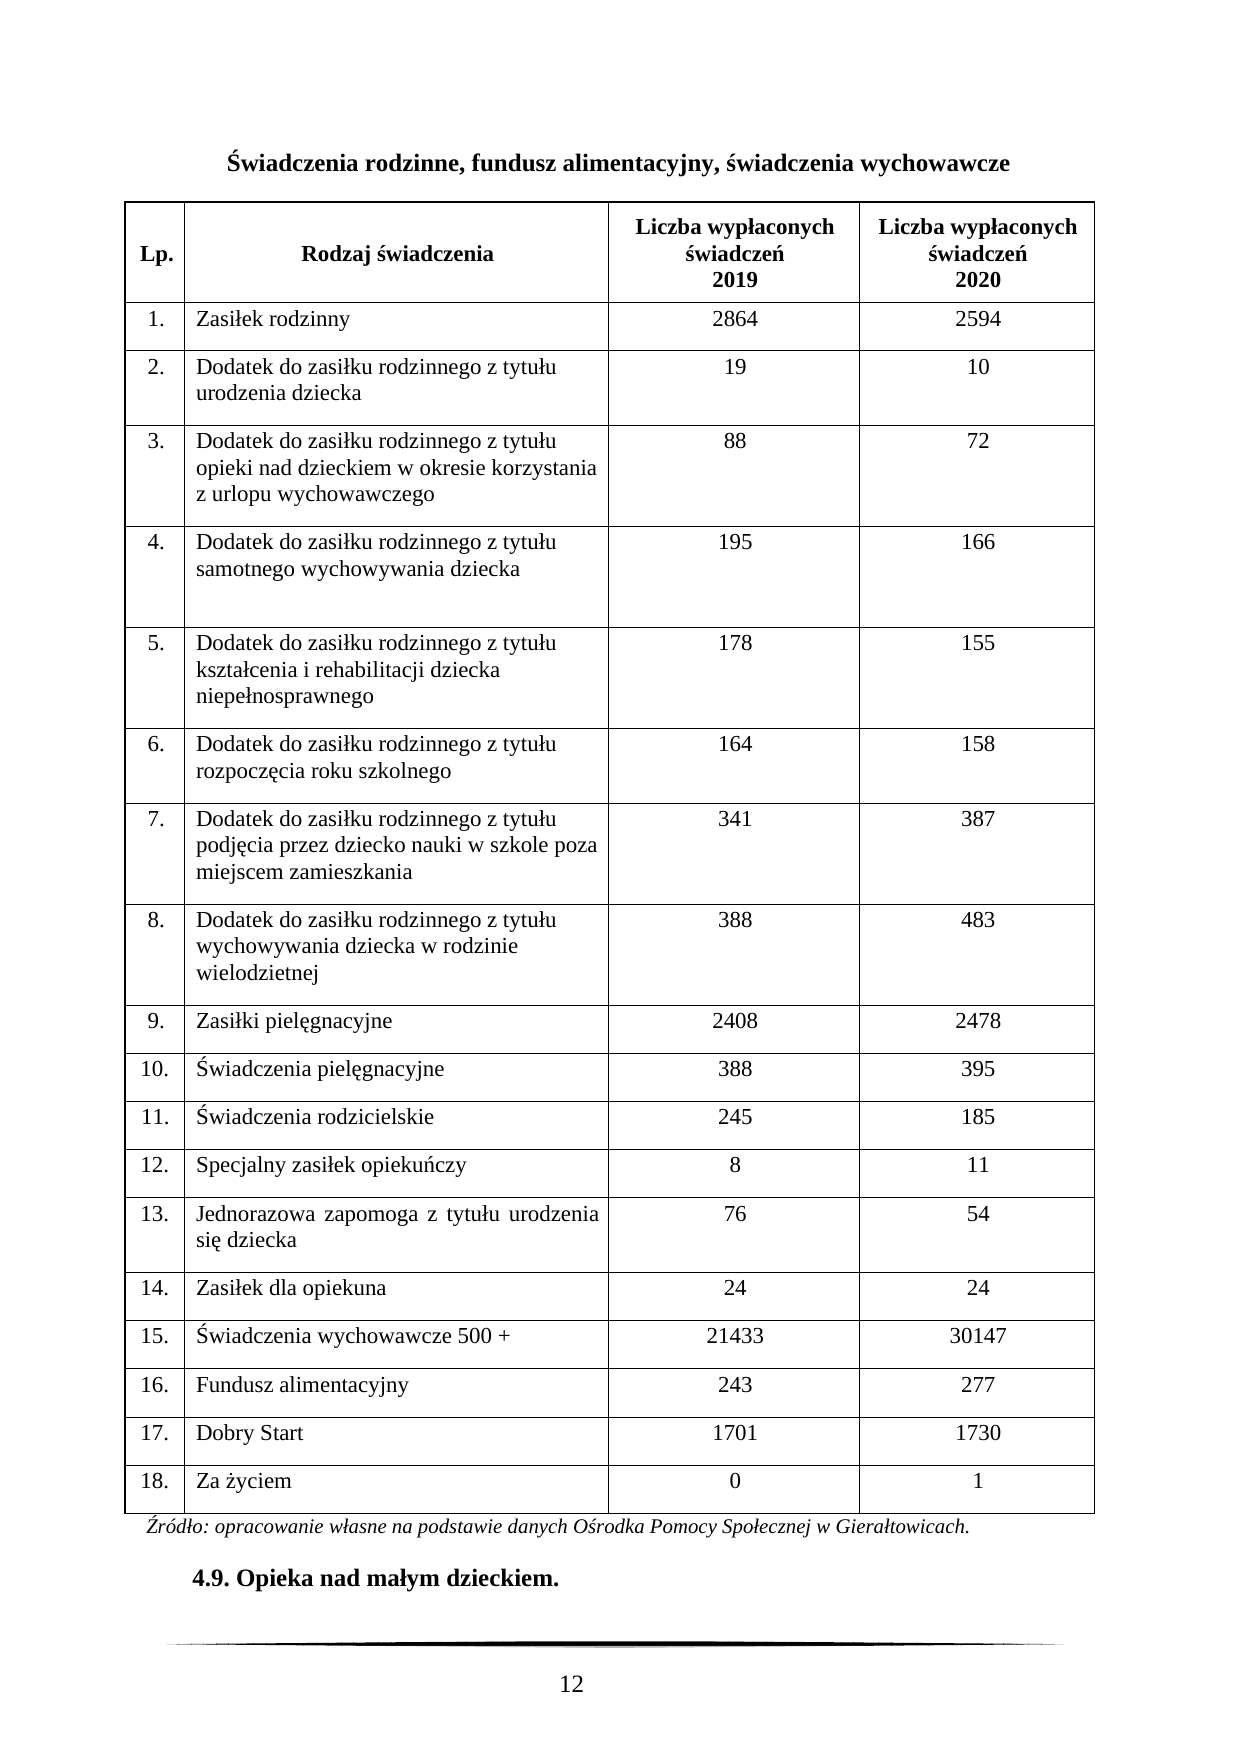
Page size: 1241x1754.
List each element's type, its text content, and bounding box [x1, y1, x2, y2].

table_cell 18. [126, 1466, 184, 1513]
table_cell 1701 [609, 1418, 859, 1465]
table_cell 15. [126, 1321, 184, 1368]
table_cell 0 [609, 1466, 859, 1513]
table_cell 24 [609, 1273, 859, 1320]
table_cell 8 [609, 1150, 859, 1197]
table_cell Fundusz alimentacyjny [185, 1369, 608, 1417]
table_cell Dodatek do zasiłku rodzinnego z tytułu urodzenia dziecka [185, 351, 608, 425]
table_cell 388 [609, 905, 859, 1004]
table_cell 166 [860, 527, 1094, 627]
table_cell 277 [860, 1369, 1094, 1417]
table_cell 72 [860, 426, 1094, 526]
table_cell 54 [860, 1198, 1094, 1272]
table_cell 13. [126, 1198, 184, 1272]
table_cell 30147 [860, 1321, 1094, 1368]
table_cell 483 [860, 905, 1094, 1004]
table_header Liczba wypłaconych świadczeń 2019 [609, 203, 859, 302]
table_cell 16. [126, 1369, 184, 1417]
table_cell 3. [126, 426, 184, 526]
table_cell 341 [609, 804, 859, 903]
table_cell 164 [609, 729, 859, 802]
table_cell 17. [126, 1418, 184, 1465]
table_cell 9. [126, 1006, 184, 1053]
table_cell Jednorazowa zapomoga z tytułu urodzenia się dziecka [185, 1198, 608, 1272]
table_cell 8. [126, 905, 184, 1004]
table_cell Dodatek do zasiłku rodzinnego z tytułu wychowywania dziecka w rodzinie wielodzietnej [185, 905, 608, 1004]
table_header Liczba wypłaconych świadczeń 2020 [860, 203, 1094, 302]
table_cell 1730 [860, 1418, 1094, 1465]
table_cell 2. [126, 351, 184, 425]
table_cell Dodatek do zasiłku rodzinnego z tytułu kształcenia i rehabilitacji dziecka niepełnosprawnego [185, 628, 608, 728]
text Źródło: opracowanie własne na podstawie danych Ośrodka Pomocy Społecznej w Gierałtowicach. [146, 1514, 1091, 1538]
table_cell Dodatek do zasiłku rodzinnego z tytułu samotnego wychowywania dziecka [185, 527, 608, 627]
table_cell 387 [860, 804, 1094, 903]
table_cell 11 [860, 1150, 1094, 1197]
subtitle Świadczenia rodzinne, fundusz alimentacyjny, świadczenia wychowawcze [146, 148, 1091, 176]
table_cell 6. [126, 729, 184, 802]
table_header Lp. [126, 203, 184, 302]
table_cell 2864 [609, 303, 859, 350]
table_cell Za życiem [185, 1466, 608, 1513]
table_cell 4. [126, 527, 184, 627]
table_cell 21433 [609, 1321, 859, 1368]
table_cell 14. [126, 1273, 184, 1320]
table_cell 76 [609, 1198, 859, 1272]
table_cell 195 [609, 527, 859, 627]
table_cell Świadczenia wychowawcze 500 + [185, 1321, 608, 1368]
table_cell Zasiłki pielęgnacyjne [185, 1006, 608, 1053]
table_cell 2594 [860, 303, 1094, 350]
table_cell 155 [860, 628, 1094, 728]
table_header Rodzaj świadczenia [185, 203, 608, 302]
table_cell 185 [860, 1102, 1094, 1149]
table_cell Świadczenia rodzicielskie [185, 1102, 608, 1149]
table_cell 243 [609, 1369, 859, 1417]
table_cell Zasiłek rodzinny [185, 303, 608, 350]
table_cell 245 [609, 1102, 859, 1149]
table_cell Dodatek do zasiłku rodzinnego z tytułu opieki nad dzieckiem w okresie korzystania z urlopu wychowawczego [185, 426, 608, 526]
table_cell Dodatek do zasiłku rodzinnego z tytułu podjęcia przez dziecko nauki w szkole poza miejscem zamieszkania [185, 804, 608, 903]
table_cell 5. [126, 628, 184, 728]
table_cell Zasiłek dla opiekuna [185, 1273, 608, 1320]
table_cell 178 [609, 628, 859, 728]
table_cell 1. [126, 303, 184, 350]
picture [166, 1640, 1064, 1648]
table_cell Dodatek do zasiłku rodzinnego z tytułu rozpoczęcia roku szkolnego [185, 729, 608, 802]
table_cell 2408 [609, 1006, 859, 1053]
table_cell 19 [609, 351, 859, 425]
table_cell 10. [126, 1054, 184, 1101]
table_cell 12. [126, 1150, 184, 1197]
text 4.9. Opieka nad małym dzieckiem. [146, 1563, 1091, 1592]
table_cell 1 [860, 1466, 1094, 1513]
table_cell 88 [609, 426, 859, 526]
table_cell 2478 [860, 1006, 1094, 1053]
table_cell Specjalny zasiłek opiekuńczy [185, 1150, 608, 1197]
table_cell 7. [126, 804, 184, 903]
table_cell 388 [609, 1054, 859, 1101]
table_cell 158 [860, 729, 1094, 802]
table_cell 10 [860, 351, 1094, 425]
table_cell 11. [126, 1102, 184, 1149]
table_cell Świadczenia pielęgnacyjne [185, 1054, 608, 1101]
table_cell Dobry Start [185, 1418, 608, 1465]
table_cell 395 [860, 1054, 1094, 1101]
table_cell 24 [860, 1273, 1094, 1320]
